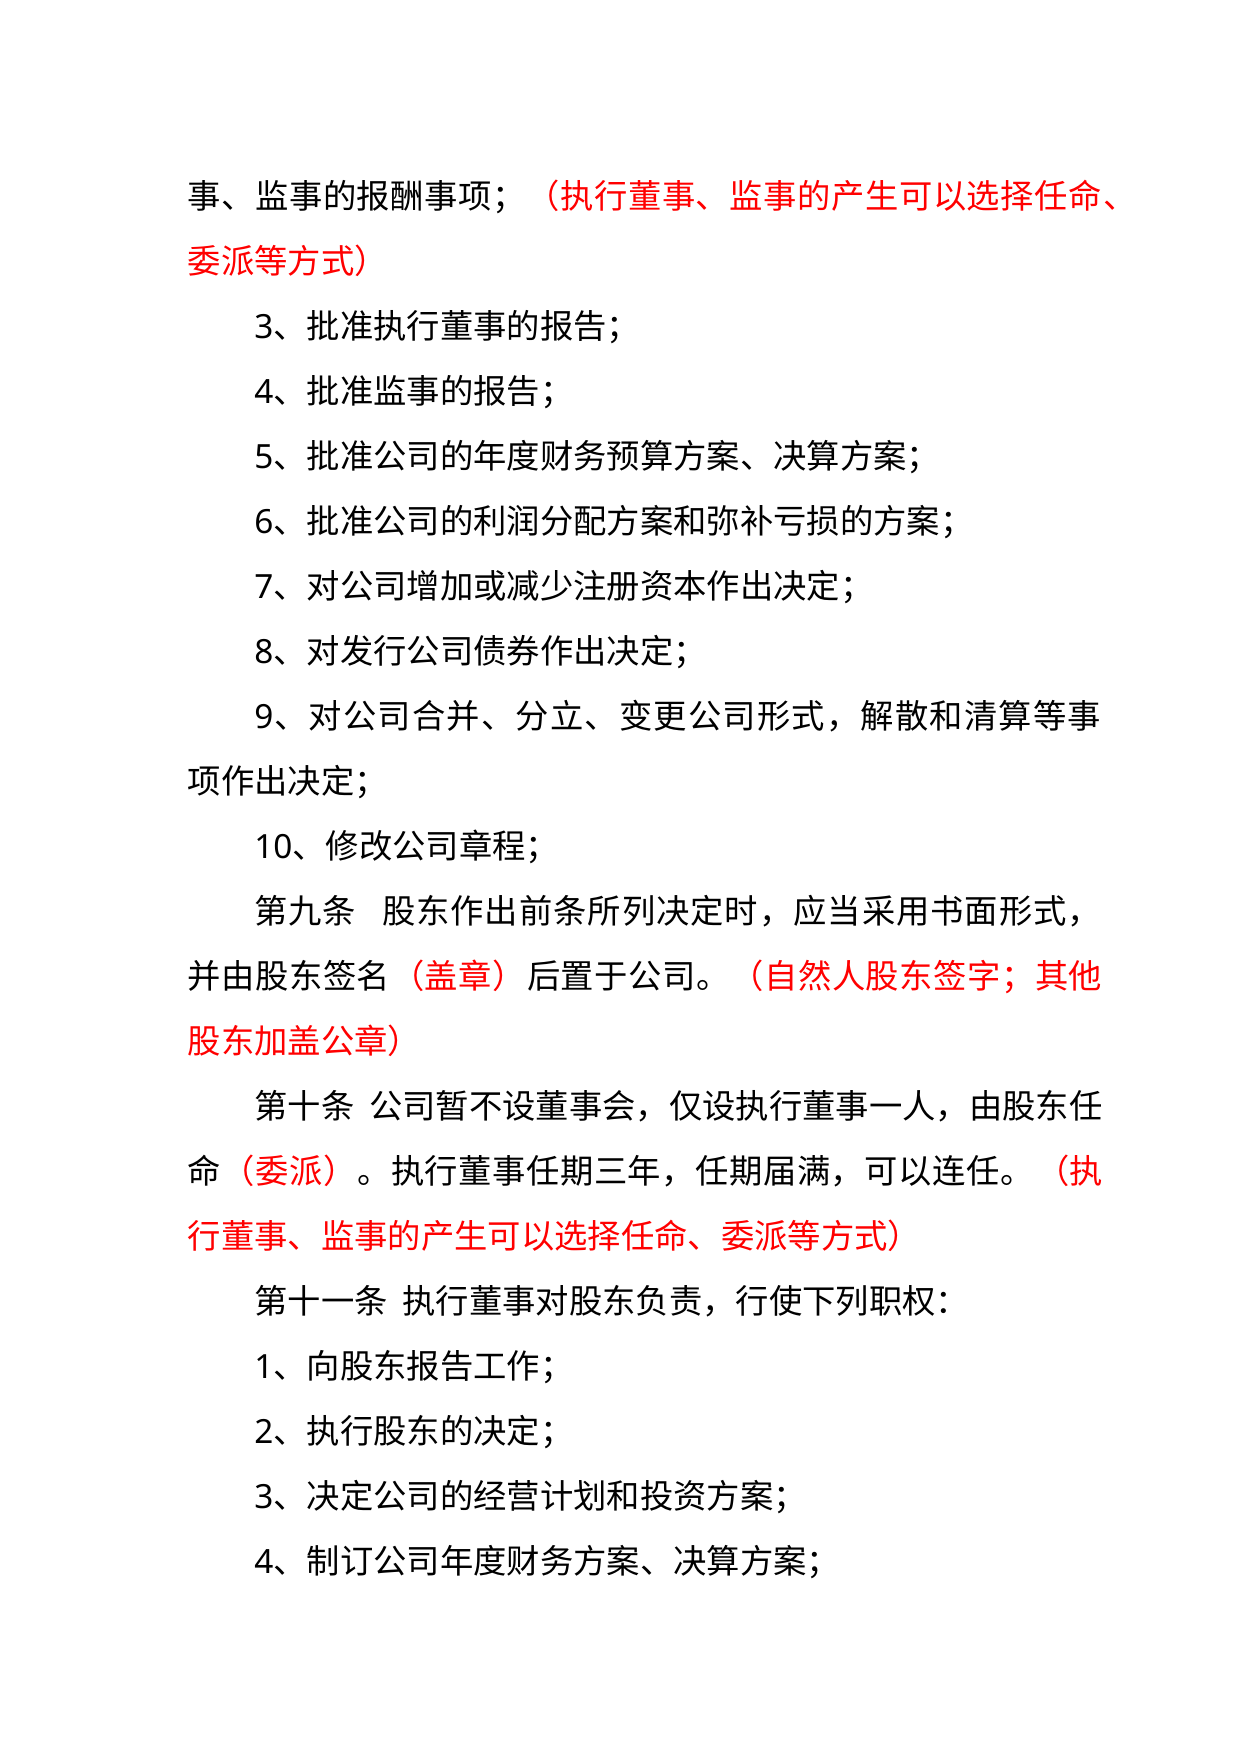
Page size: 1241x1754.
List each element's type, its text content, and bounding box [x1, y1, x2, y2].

text 3、决定公司的经营计划和投资方案； [187, 1462, 1103, 1527]
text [187, 162, 1103, 292]
text 8、对发行公司债券作出决定； [187, 617, 1103, 682]
text 4、批准监事的报告； [187, 357, 1103, 422]
text 3、批准执行董事的报告； [187, 292, 1103, 357]
text 7、对公司增加或减少注册资本作出决定； [187, 552, 1103, 617]
text 第九条 股东作出前条所列决定时，应当采用书面形式，并由股东签名（盖章）后置于公司。（自然人股东签字；其他股东加盖公章） [187, 877, 1103, 1072]
text 6、批准公司的利润分配方案和弥补亏损的方案； [187, 487, 1103, 552]
text 9、对公司合并、分立、变更公司形式，解散和清算等事项作出决定； [187, 682, 1103, 812]
text 1、向股东报告工作； [187, 1332, 1103, 1397]
text 10、修改公司章程； [187, 812, 1103, 877]
text 2、执行股东的决定； [187, 1397, 1103, 1462]
text 第十一条 执行董事对股东负责，行使下列职权： [187, 1267, 1103, 1332]
text 5、批准公司的年度财务预算方案、决算方案； [187, 422, 1103, 487]
text 4、制订公司年度财务方案、决算方案； [187, 1527, 1103, 1592]
text 第十条 公司暂不设董事会，仅设执行董事一人，由股东任命（委派）。执行董事任期三年，任期届满，可以连任。（执行董事、监事的产生可以选择任命、委派等方式） [187, 1072, 1103, 1267]
